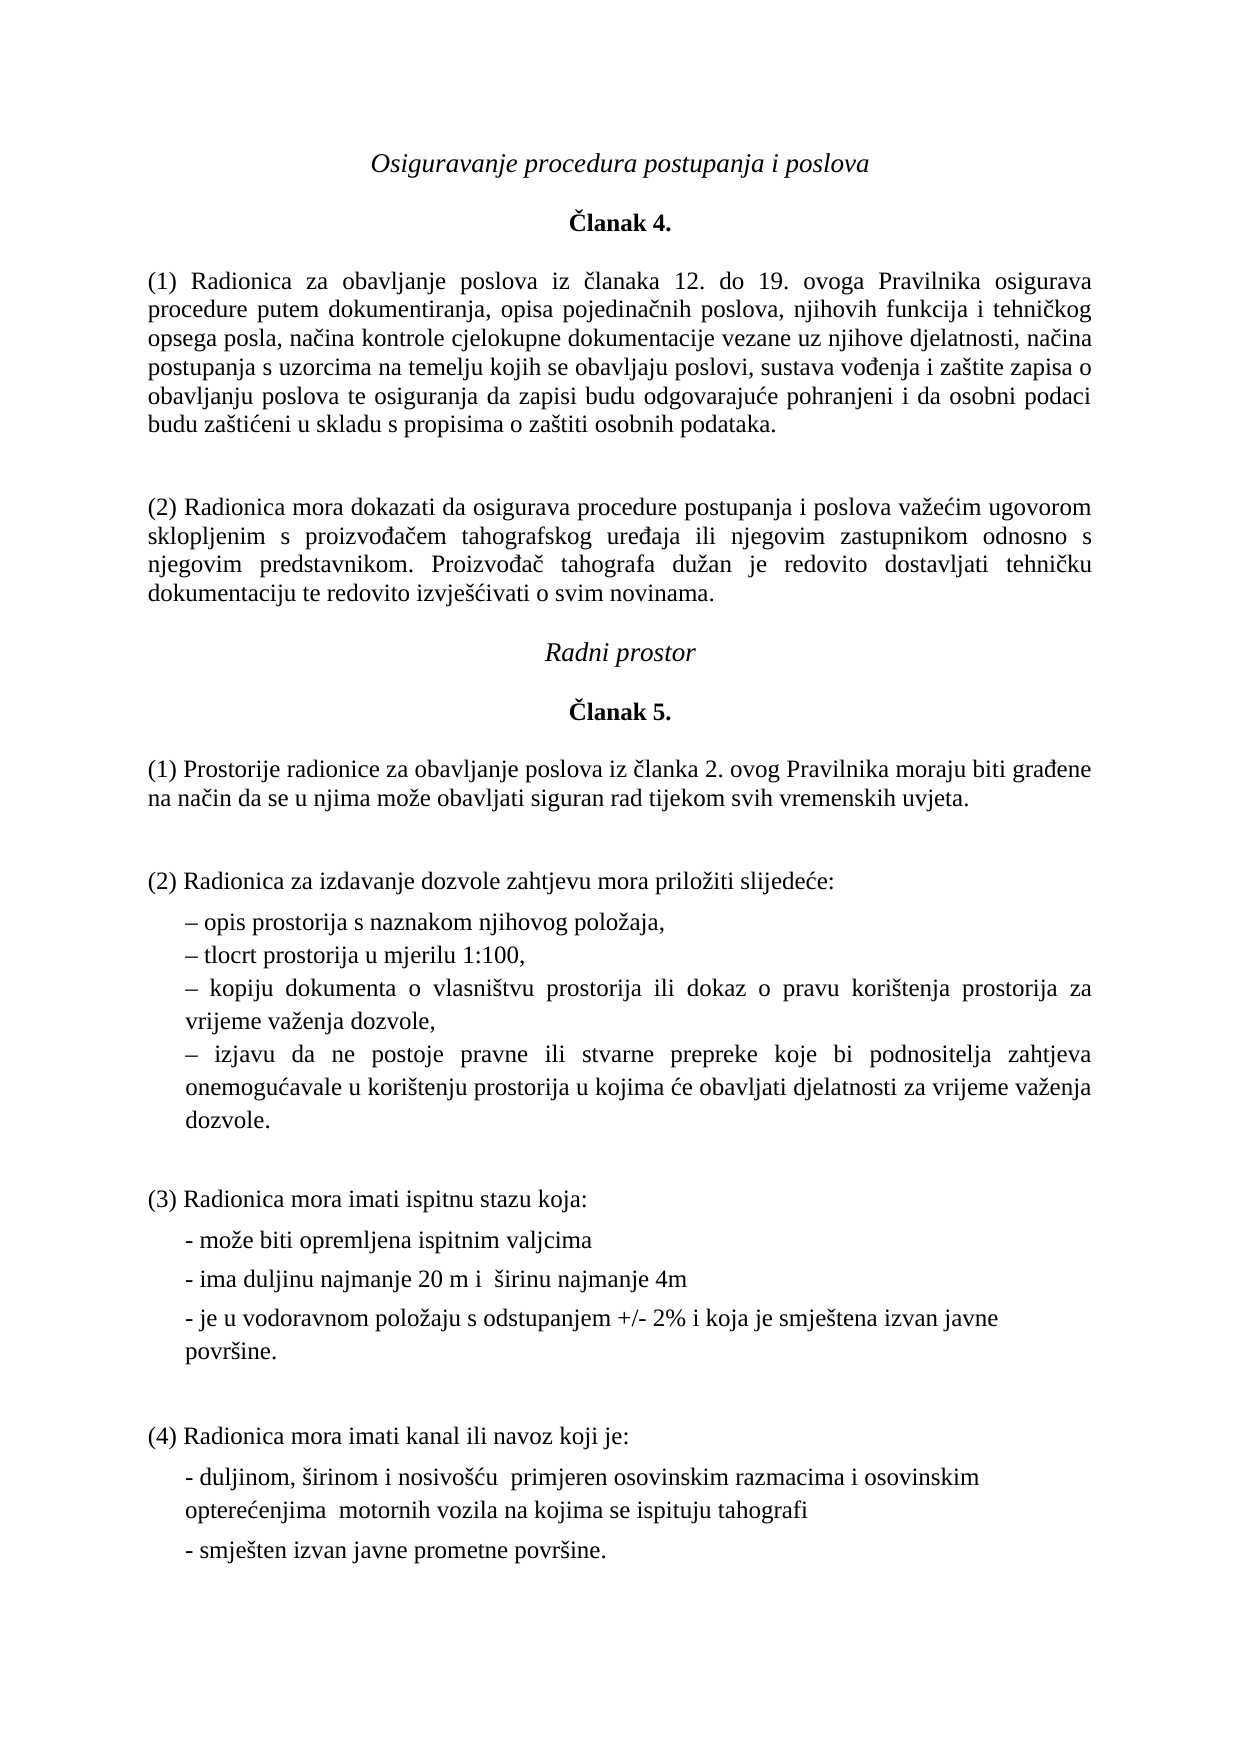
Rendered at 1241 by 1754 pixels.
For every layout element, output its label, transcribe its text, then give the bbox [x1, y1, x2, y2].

text – izjavu da ne postoje pravne ili stvarne prepreke koje bi podnositelja zahtjeva onemogućavale u korištenju prostorija u kojima će obavljati djelatnosti za vrijeme važenja dozvole. [185, 1039, 1093, 1134]
text (4) Radionica mora imati kanal ili navoz koji je: [148, 1421, 1093, 1450]
text (1) Radionica za obavljanje poslova iz članaka 12. do 19. ovoga Pravilnika osigurava procedure putem dokumentiranja, opisa pojedinačnih poslova, njihovih funkcija i tehničkog opsega posla, načina kontrole cjelokupne dokumentacije vezane uz njihove djelatnosti, načina postupanja s uzorcima na temelju kojih se obavljaju poslovi, sustava vođenja i zaštite zapisa o obavljanju poslova te osiguranja da zapisi budu odgovarajuće pohranjeni i da osobni podaci budu zaštićeni u skladu s propisima o zaštiti osobnih podataka. [148, 266, 1093, 438]
text – kopiju dokumenta o vlasništvu prostorija ili dokaz o pravu korištenja prostorija za vrijeme važenja dozvole, [185, 973, 1093, 1035]
text (2) Radionica mora dokazati da osigurava procedure postupanja i poslova važećim ugovorom sklopljenim s proizvođačem tahografskog uređaja ili njegovim zastupnikom odnosno s njegovim predstavnikom. Proizvođač tahografa dužan je redovito dostavljati tehničku dokumentaciju te redovito izvješćivati o svim novinama. [148, 492, 1093, 607]
text – tlocrt prostorija u mjerilu 1:100, [185, 940, 1093, 969]
text (3) Radionica mora imati ispitnu stazu koja: [148, 1184, 1093, 1212]
text - duljinom, širinom i nosivošću primjeren osovinskim razmacima i osovinskim opterećenjima motornih vozila na kojima se ispituju tahografi [185, 1462, 1093, 1524]
text – opis prostorija s naznakom njihovog položaja, [185, 907, 1093, 936]
text Članak 4. [148, 208, 1093, 237]
text Članak 5. [148, 697, 1093, 725]
text - je u vodoravnom položaju s odstupanjem +/- 2% i koja je smještena izvan javne površine. [185, 1303, 1093, 1365]
text (2) Radionica za izdavanje dozvole zahtjevu mora priložiti slijedeće: [148, 866, 1093, 894]
text Osiguravanje procedura postupanja i poslova [148, 148, 1093, 179]
text (1) Prostorije radionice za obavljanje poslova iz članka 2. ovog Pravilnika moraju biti građene na način da se u njima može obavljati siguran rad tijekom svih vremenskih uvjeta. [148, 754, 1093, 812]
text - ima duljinu najmanje 20 m i širinu najmanje 4m [185, 1264, 1093, 1293]
text Radni prostor [148, 636, 1093, 667]
text - smješten izvan javne prometne površine. [185, 1535, 1093, 1563]
text - može biti opremljena ispitnim valjcima [185, 1225, 1093, 1254]
